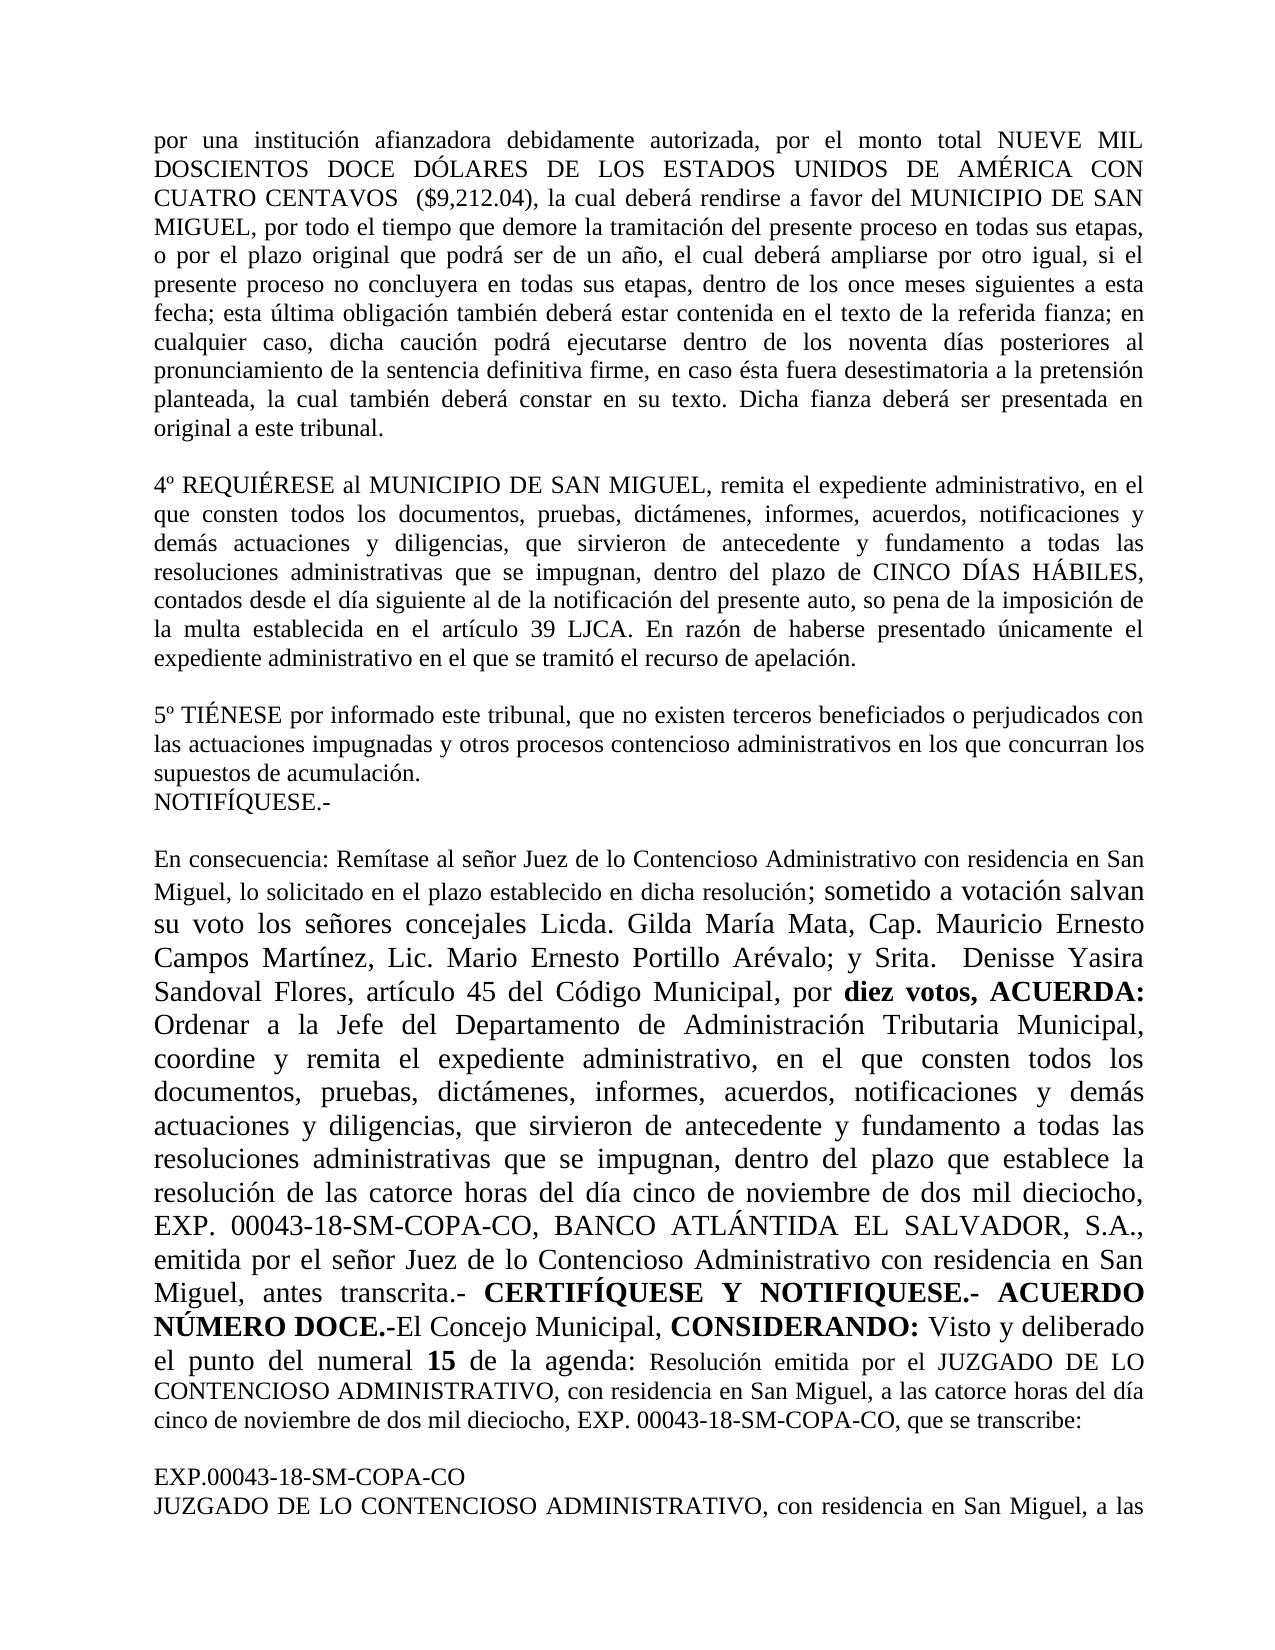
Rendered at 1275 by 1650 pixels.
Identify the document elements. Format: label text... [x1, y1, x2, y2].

text NOTIFÍQUESE.- [153, 787, 1145, 816]
text 4º REQUIÉRESE al MUNICIPIO DE SAN MIGUEL, remita el expediente administrativo, en el que consten todos los documentos, pruebas, dictámenes, informes, acuerdos, notificaciones y demás actuaciones y diligencias, que sirvieron de antecedente y fundamento a todas las resoluciones administrativas que se impugnan, dentro del plazo de CINCO DÍAS HÁBILES, contados desde el día siguiente al de la notificación del presente auto, so pena de la imposición de la multa establecida en el artículo 39 LJCA. En razón de haberse presentado únicamente el expediente administrativo en el que se tramitó el recurso de apelación. [153, 471, 1145, 672]
text 5º TIÉNESE por informado este tribunal, que no existen terceros beneficiados o perjudicados con las actuaciones impugnadas y otros procesos contencioso administrativos en los que concurran los supuestos de acumulación. [153, 701, 1145, 787]
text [153, 126, 1145, 442]
text En consecuencia: Remítase al señor Juez de lo Contencioso Administrativo con residencia en San Miguel, lo solicitado en el plazo establecido en dicha resolución; sometido a votación salvan su voto los señores concejales Licda. Gilda María Mata, Cap. Mauricio Ernesto Campos Martínez, Lic. Mario Ernesto Portillo Arévalo; y Srita. Denisse Yasira Sandoval Flores, artículo 45 del Código Municipal, por diez votos, ACUERDA: Ordenar a la Jefe del Departamento de Administración Tributaria Municipal, coordine y remita el expediente administrativo, en el que consten todos los documentos, pruebas, dictámenes, informes, acuerdos, notificaciones y demás actuaciones y diligencias, que sirvieron de antecedente y fundamento a todas las resoluciones administrativas que se impugnan, dentro del plazo que establece la resolución de las catorce horas del día cinco de noviembre de dos mil dieciocho, EXP. 00043-18-SM-COPA-CO, BANCO ATLÁNTIDA EL SALVADOR, S.A., emitida por el señor Juez de lo Contencioso Administrativo con residencia en San Miguel, antes transcrita.- CERTIFÍQUESE Y NOTIFIQUESE.- ACUERDO NÚMERO DOCE.-El Concejo Municipal, CONSIDERANDO: Visto y deliberado el punto del numeral 15 de la agenda: Resolución emitida por el JUZGADO DE LO CONTENCIOSO ADMINISTRATIVO, con residencia en San Miguel, a las catorce horas del día cinco de noviembre de dos mil dieciocho, EXP. 00043-18-SM-COPA-CO, que se transcribe: [153, 844, 1145, 1434]
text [153, 1491, 1145, 1520]
text EXP.00043-18-SM-COPA-CO [153, 1462, 1145, 1491]
